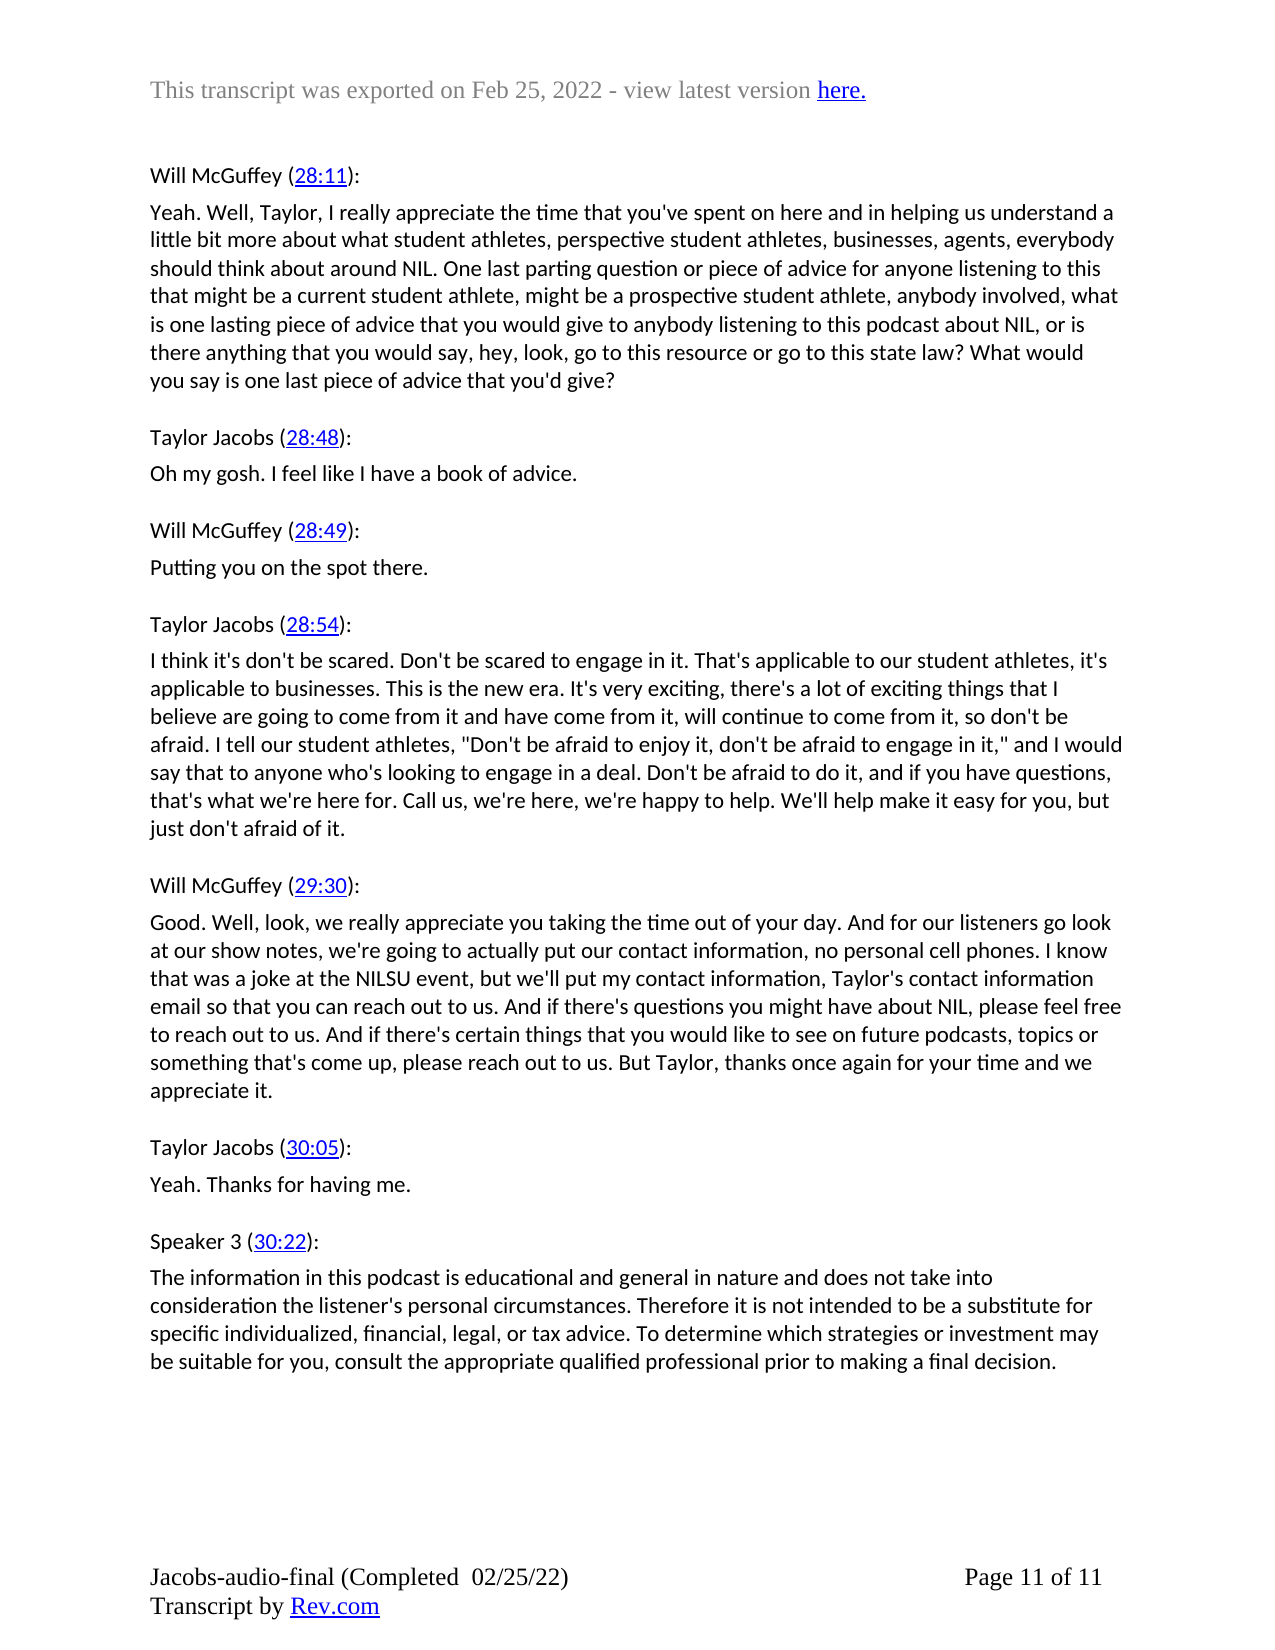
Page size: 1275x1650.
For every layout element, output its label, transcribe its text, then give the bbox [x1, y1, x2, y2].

text Yeah. Well, Taylor, I really appreciate the time that you've spent on here and in helping us understand a little bit more about what student athletes, perspective student athletes, businesses, agents, everybody should think about around NIL. One last parting question or piece of advice for anyone listening to this that might be a current student athlete, might be a prospective student athlete, anybody involved, what is one lasting piece of advice that you would give to anybody listening to this podcast about NIL, or is there anything that you would say, hey, look, go to this resource or go to this state law? What would you say is one last piece of advice that you'd give? [150, 198, 1125, 394]
text Speaker 3 (30:22): [150, 1227, 1125, 1255]
text Oh my gosh. I feel like I have a book of advice. [150, 459, 1125, 487]
text Good. Well, look, we really appreciate you taking the time out of your day. And for our listeners go look at our show notes, we're going to actually put our contact information, no personal cell phones. I know that was a joke at the NILSU event, but we'll put my contact information, Taylor's contact information email so that you can reach out to us. And if there's questions you might have about NIL, please feel free to reach out to us. And if there's certain things that you would like to see on future podcasts, topics or something that's come up, please reach out to us. But Taylor, thanks once again for your time and we appreciate it. [150, 908, 1125, 1104]
text Taylor Jacobs (30:05): [150, 1133, 1125, 1161]
text I think it's don't be scared. Don't be scared to engage in it. That's applicable to our student athletes, it's applicable to businesses. This is the new era. It's very exciting, there's a lot of exciting things that I believe are going to come from it and have come from it, will continue to come from it, so don't be afraid. I tell our student athletes, "Don't be afraid to enjoy it, don't be afraid to engage in it," and I would say that to anyone who's looking to engage in a deal. Don't be afraid to do it, and if you have questions, that's what we're here for. Call us, we're here, we're happy to help. We'll help make it easy for you, but just don't afraid of it. [150, 646, 1125, 842]
text Will McGuffey (28:11): [150, 161, 1125, 189]
text The information in this podcast is educational and general in nature and does not take into consideration the listener's personal circumstances. Therefore it is not intended to be a substitute for specific individualized, financial, legal, or tax advice. To determine which strategies or investment may be suitable for you, consult the appropriate qualified professional prior to making a final decision. [150, 1263, 1125, 1375]
text Yeah. Thanks for having me. [150, 1170, 1125, 1198]
text Taylor Jacobs (28:48): [150, 423, 1125, 451]
text Will McGuffey (28:49): [150, 516, 1125, 544]
text Taylor Jacobs (28:54): [150, 610, 1125, 638]
text Will McGuffey (29:30): [150, 872, 1125, 900]
text Putting you on the spot there. [150, 553, 1125, 581]
